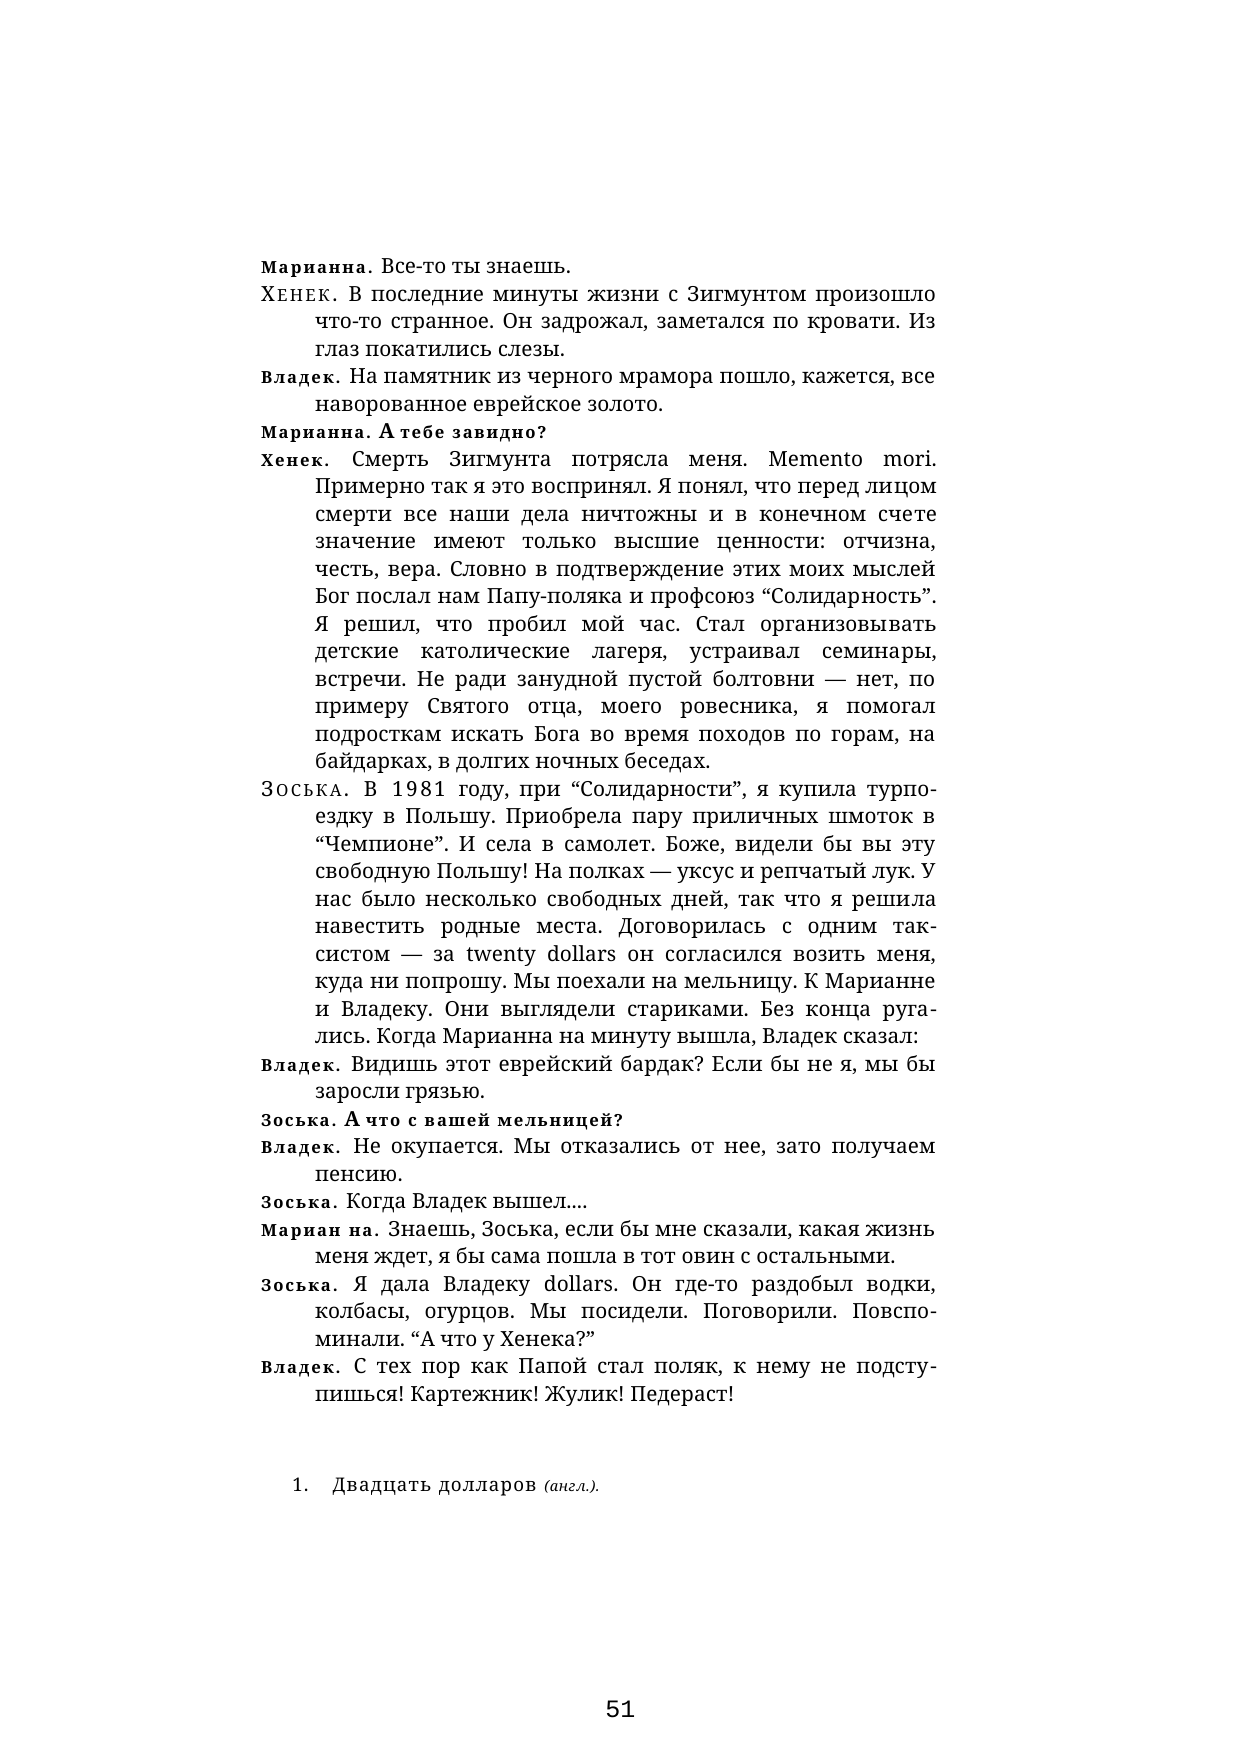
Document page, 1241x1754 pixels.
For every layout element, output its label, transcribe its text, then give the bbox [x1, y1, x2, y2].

text Зоська. Я дала Владеку dollars. Он где-то раздобыл водки, колбасы, огурцов. Мы посидели. Поговорили. Повспоминали. “А что у Хенека?” [261, 1269, 937, 1352]
text Владек. Видишь этот еврейский бардак? Если бы не я, мы бы заросли грязью. [261, 1049, 937, 1104]
text Владек. На памятник из черного мрамора пошло, кажется, все наворованное еврейское золото. [261, 362, 937, 417]
text Марианна. Все-то ты знаешь. [261, 252, 939, 279]
text Зоська. А что с вашей мельницей? [261, 1104, 939, 1132]
text Хенек. В последние минуты жизни с Зигмунтом произошло что-то странное. Он задрожал, заметался по кровати. Из глаз покатились слезы. [261, 279, 937, 362]
text Зоська. В 1981 году, при “Солидарности”, я купила турпоездку в Польшу. Приобрела пару приличных шмоток в “Чемпионе”. И села в самолет. Боже, видели бы вы эту свободную Польшу! На полках — уксус и репчатый лук. У нас было несколько свободных дней, так что я решила навестить родные места. Договорилась с одним таксистом — за twenty dollars он согласился возить меня, куда ни попрошу. Мы поехали на мельницу. К Марианне и Владеку. Они выглядели стариками. Без конца ругались. Когда Марианна на минуту вышла, Владек сказал: [261, 774, 937, 1049]
text Мариан на. Знаешь, Зоська, если бы мне сказали, какая жизнь меня ждет, я бы сама пошла в тот овин с остальными. [261, 1214, 937, 1269]
text Марианна. А тебе завидно? [261, 417, 939, 444]
text Зоська. Когда Владек вышел.... [261, 1187, 939, 1214]
text Владек. С тех пор как Папой стал поляк, к нему не подступишься! Картежник! Жулик! Педераст! [261, 1352, 937, 1407]
list Двадцать долларов (англ.). [292, 1477, 599, 1495]
text Хенек. Смерть Зигмунта потрясла меня. Memento mori. Примерно так я это воспринял. Я понял, что перед лицом смерти все наши дела ничтожны и в конечном счете значение имеют только высшие ценности: отчизна, честь, вера. Словно в подтверждение этих моих мыслей Бог послал нам Папу-поляка и профсоюз “Солидарность”. Я решил, что пробил мой час. Стал организовывать детские католические лагеря, устраивал семинары, встречи. Не ради занудной пустой болтовни — нет, по примеру Святого отца, моего ровесника, я помогал подросткам искать Бога во время походов по горам, на байдарках, в долгих ночных беседах. [261, 444, 937, 774]
text Владек. Не окупается. Мы отказались от нее, зато получаем пенсию. [261, 1132, 937, 1187]
